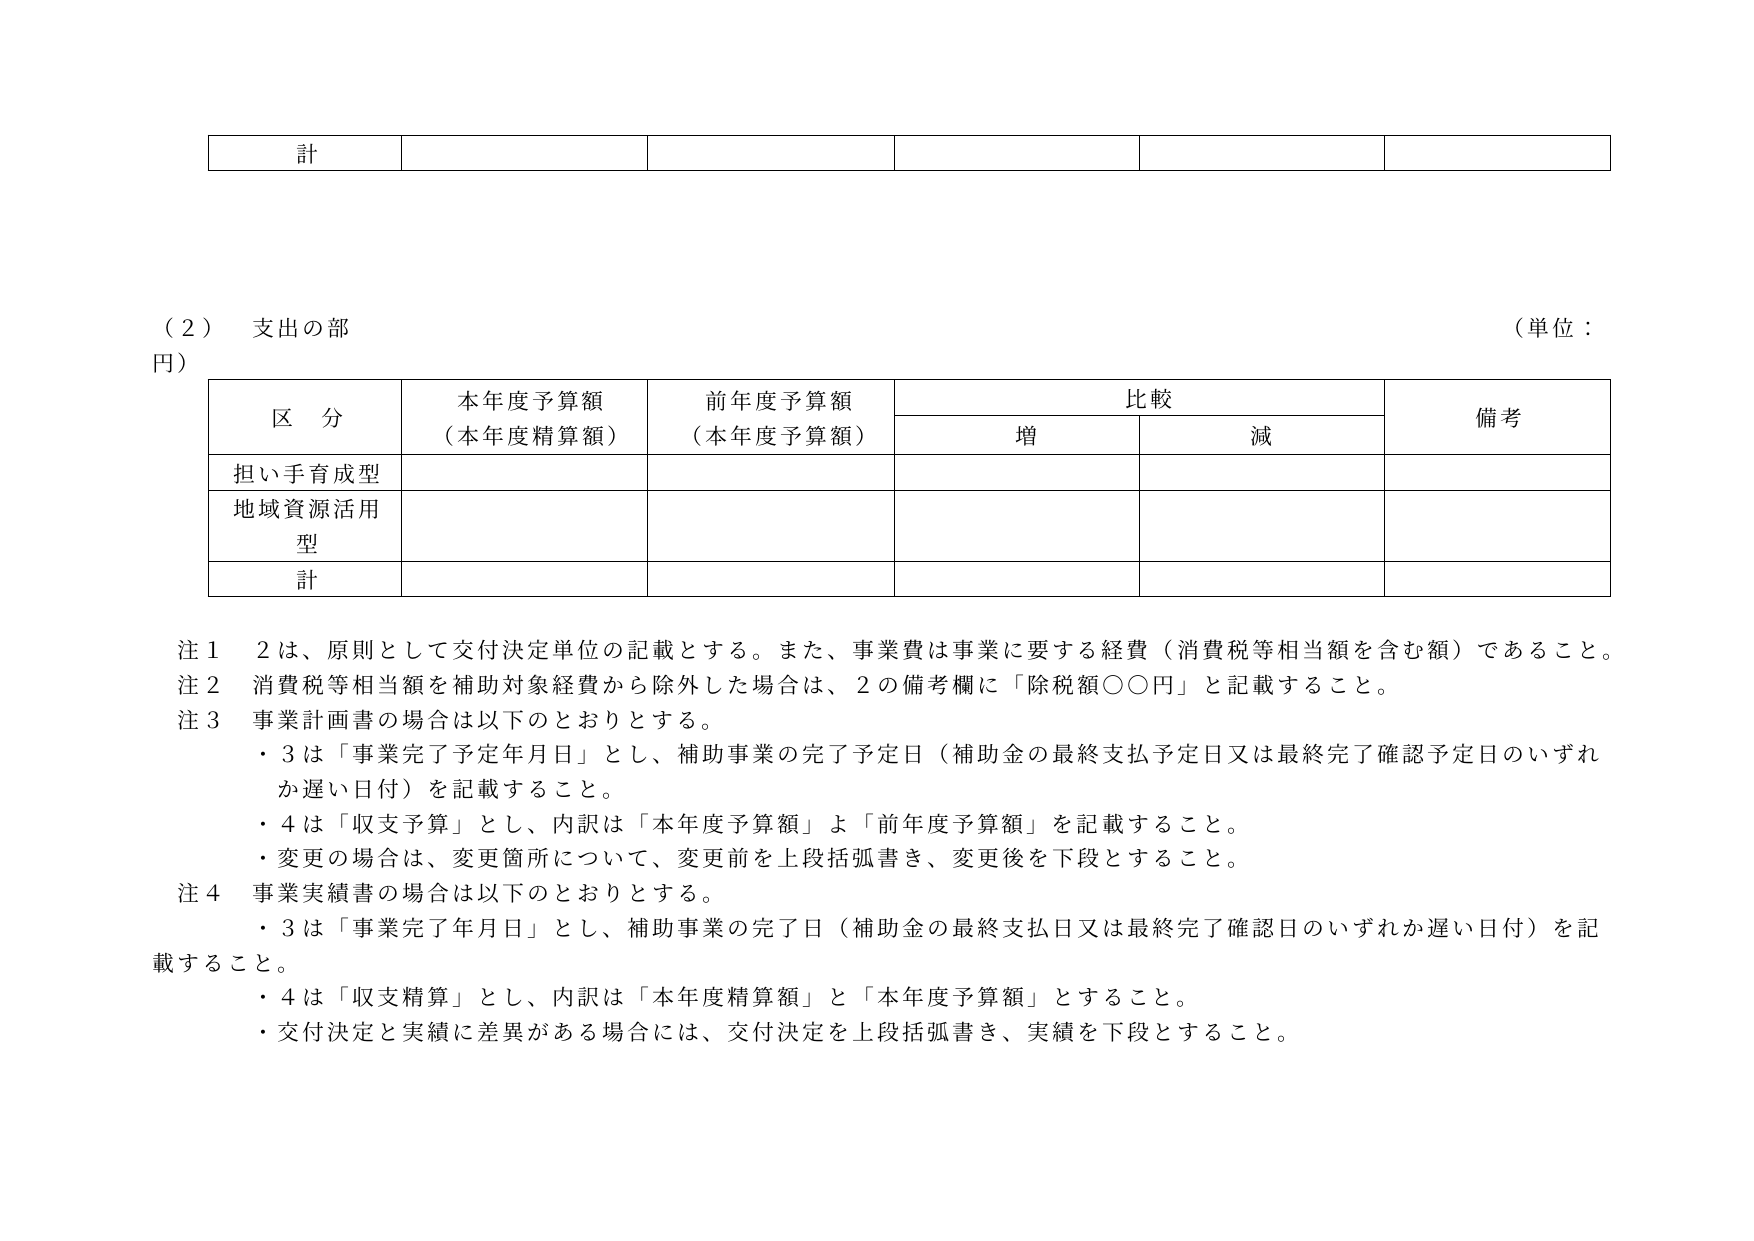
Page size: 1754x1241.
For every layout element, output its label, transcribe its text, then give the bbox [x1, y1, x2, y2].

text 注４ 事業実績書の場合は以下のとおりとする。 [152, 875, 1602, 909]
table_header 本年度予算額 （本年度精算額） [402, 380, 647, 454]
table_cell [895, 455, 1139, 490]
text ・変更の場合は、変更箇所について、変更前を上段括弧書き、変更後を下段とすること。 [152, 840, 1602, 875]
table_cell [1140, 136, 1384, 170]
text ・交付決定と実績に差異がある場合には、交付決定を上段括弧書き、実績を下段とすること。 [152, 1013, 1602, 1048]
table_cell [402, 136, 647, 170]
table_cell [648, 455, 894, 490]
table_cell [402, 455, 647, 490]
text ・３は「事業完了年月日」とし、補助事業の完了日（補助金の最終支払日又は最終完了確認日のいずれか遅い日付）を記載すること。 [152, 909, 1602, 979]
table_cell [1385, 136, 1610, 170]
text （２） 支出の部 （単位：円） [152, 310, 1602, 379]
text 注３ 事業計画書の場合は以下のとおりとする。 [152, 701, 1602, 736]
table_cell [1140, 562, 1384, 596]
table_header 備考 [1385, 380, 1610, 454]
table_cell [1385, 562, 1610, 596]
table_cell [402, 491, 647, 561]
table_cell 計 [209, 562, 401, 596]
text ・４は「収支精算」とし、内訳は「本年度精算額」と「本年度予算額」とすること。 [152, 979, 1602, 1013]
table_cell [895, 136, 1139, 170]
text ・４は「収支予算」とし、内訳は「本年度予算額」よ「前年度予算額」を記載すること。 [152, 805, 1602, 840]
table_header 区 分 [209, 380, 401, 454]
table_cell [1140, 491, 1384, 561]
table_cell [1140, 455, 1384, 490]
table_cell [648, 491, 894, 561]
text ・３は「事業完了予定年月日」とし、補助事業の完了予定日（補助金の最終支払予定日又は最終完了確認予定日のいずれか遅い日付）を記載すること。 [152, 736, 1602, 805]
text 注１ ２は、原則として交付決定単位の記載とする。また、事業費は事業に要する経費（消費税等相当額を含む額）であること。 [152, 632, 1602, 667]
table_cell [1385, 455, 1610, 490]
table_cell 増 [895, 416, 1139, 454]
table_cell [402, 562, 647, 596]
table_cell 担い手育成型 [209, 455, 401, 490]
text 注２ 消費税等相当額を補助対象経費から除外した場合は、２の備考欄に「除税額○○円」と記載すること。 [152, 667, 1602, 701]
table_cell [648, 136, 894, 170]
table_cell [895, 562, 1139, 596]
table_cell 減 [1140, 416, 1384, 454]
table_cell [895, 491, 1139, 561]
table_cell [648, 562, 894, 596]
table_header 比較 [895, 380, 1384, 415]
table_cell [1385, 491, 1610, 561]
table_header 前年度予算額 （本年度予算額） [648, 380, 894, 454]
table_cell 地域資源活用型 [209, 491, 401, 561]
table_cell 計 [209, 136, 401, 170]
